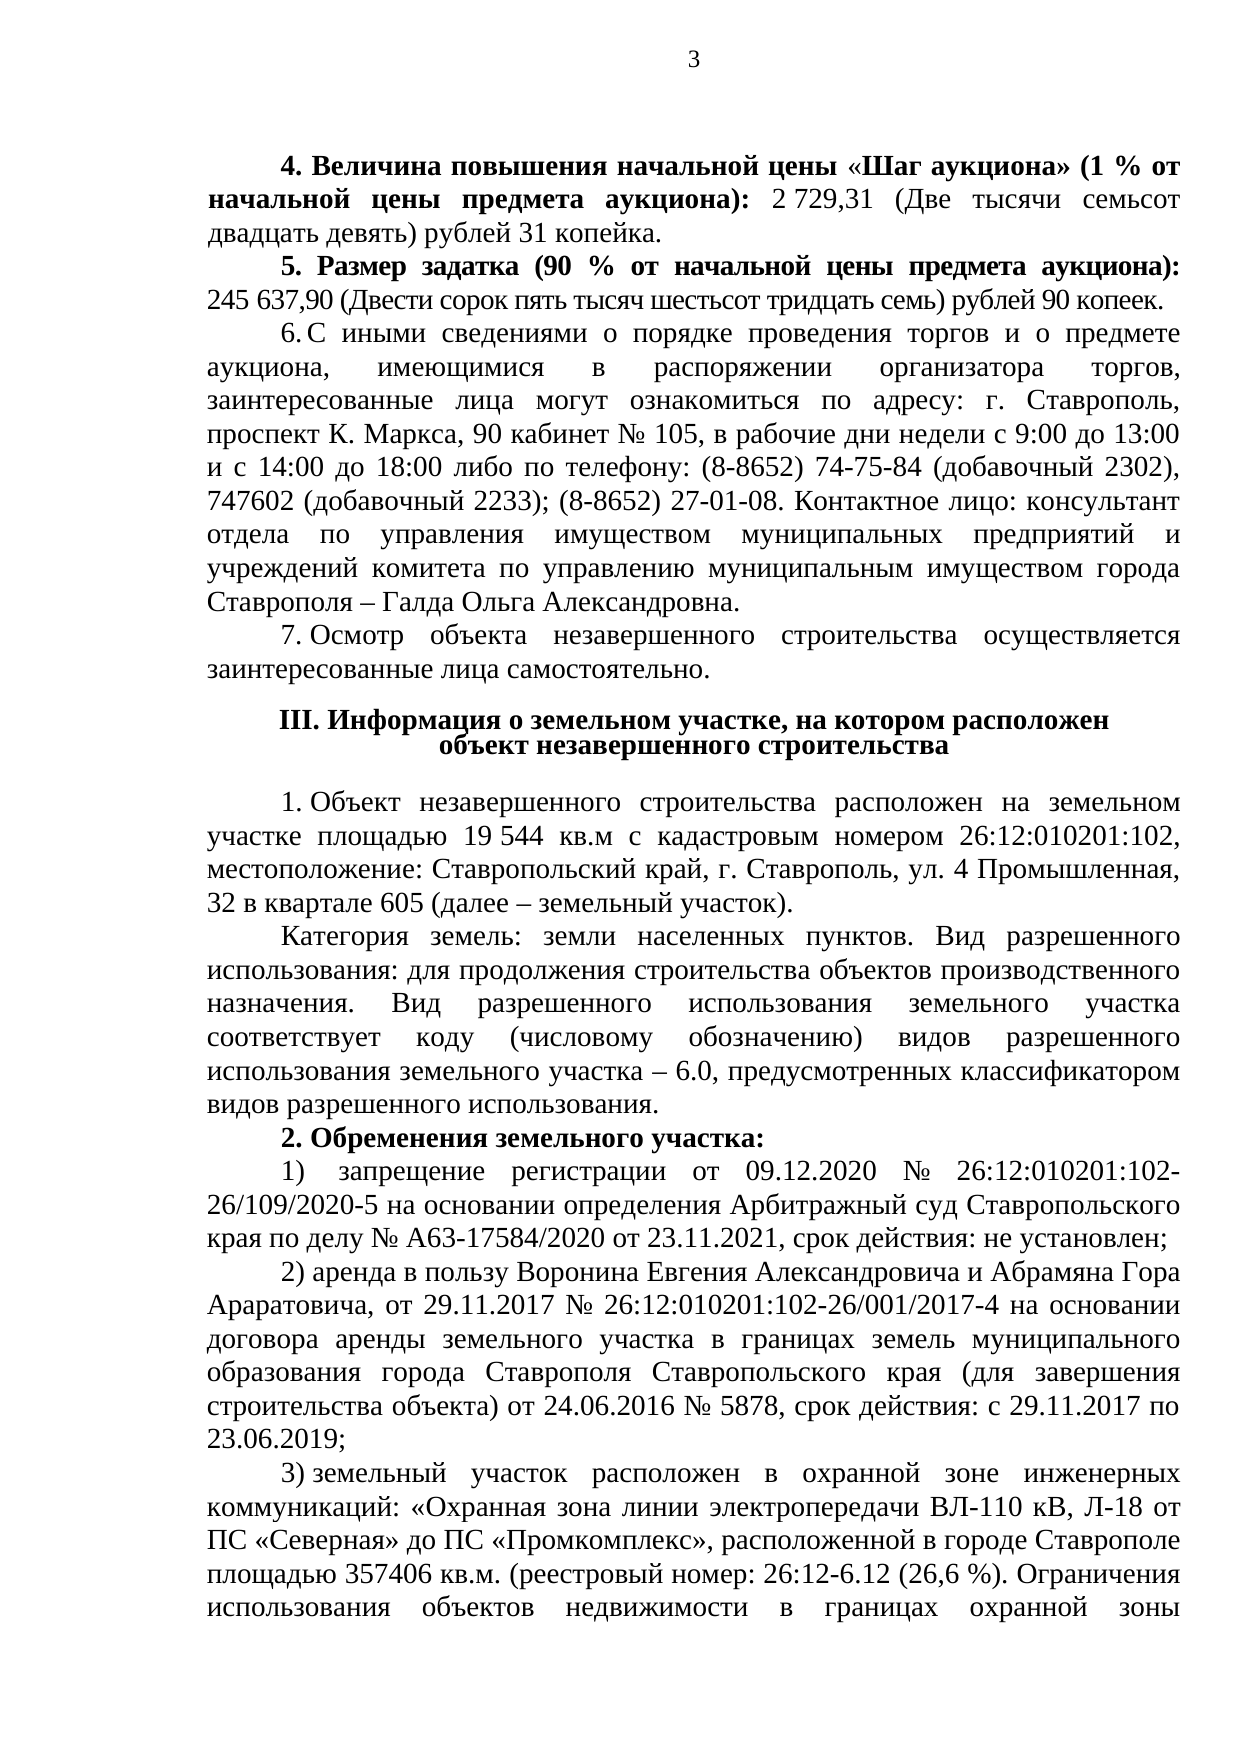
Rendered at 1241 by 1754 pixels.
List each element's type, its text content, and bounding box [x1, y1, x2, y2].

text 2. Обременения земельного участка: [207, 1120, 1181, 1153]
text 5. Размер задатка (90 % от начальной цены предмета аукциона): 245 637,90 (Двести сорок пять тысяч шестьсот тридцать семь) рублей 90 копеек. [207, 248, 1181, 315]
text Категория земель: земли населенных пунктов. Вид разрешенного использования: для продолжения строительства объектов производственного назначения. Вид разрешенного использования земельного участка соответствует коду (числовому обозначению) видов разрешенного использования земельного участка – 6.0, предусмотренных классификатором видов разрешенного использования. [207, 918, 1181, 1120]
text III. Информация о земельном участке, на котором расположен [378, 709, 1181, 734]
text 4. Величина повышения начальной цены «Шаг аукциона» (1 % от начальной цены предмета аукциона): 2 729,31 (Две тысячи семьсот двадцать девять) рублей 31 копейка. [208, 148, 1181, 248]
text 2) аренда в пользу Воронина Евгения Александровича и Абрамяна Гора Араратовича, от 29.11.2017 № 26:12:010201:102-26/001/2017-4 на основании договора аренды земельного участка в границах земель муниципального образования города Ставрополя Ставропольского края (для завершения строительства объекта) от 24.06.2016 № 5878, срок действия: с 29.11.2017 по 23.06.2019; [207, 1254, 1181, 1455]
text 1. Объект незавершенного строительства расположен на земельном участке площадью 19 544 кв.м с кадастровым номером 26:12:010201:102, местоположение: Ставропольский край, г. Ставрополь, ул. 4 Промышленная, 32 в квартале 605 (далее – земельный участок). [207, 784, 1181, 918]
text 7. Осмотр объекта незавершенного строительства осуществляется заинтересованные лица самостоятельно. [207, 617, 1181, 684]
text объект незавершенного строительства [207, 734, 1181, 759]
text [207, 1556, 1181, 1623]
text 6. С иными сведениями о порядке проведения торгов и о предмете аукциона, имеющимися в распоряжении организатора торгов, заинтересованные лица могут ознакомиться по адресу: г. Ставрополь, проспект К. Маркса, 90 кабинет № 105, в рабочие дни недели с 9:00 до 13:00 и с 14:00 до 18:00 либо по телефону: (8-8652) 74-75-84 (добавочный 2302), 747602 (добавочный 2233); (8-8652) 27-01-08. Контактное лицо: консультант отдела по управления имуществом муниципальных предприятий и учреждений комитета по управлению муниципальным имуществом города Ставрополя – Галда Ольга Александровна. [207, 315, 1181, 617]
text III. Информация о земельном участке, на котором расположен [207, 709, 374, 734]
text 1) запрещение регистрации от 09.12.2020 № 26:12:010201:102-26/109/2020-5 на основании определения Арбитражный суд Ставропольского края по делу № А63-17584/2020 от 23.11.2021, срок действия: не установлен; [207, 1153, 1181, 1254]
